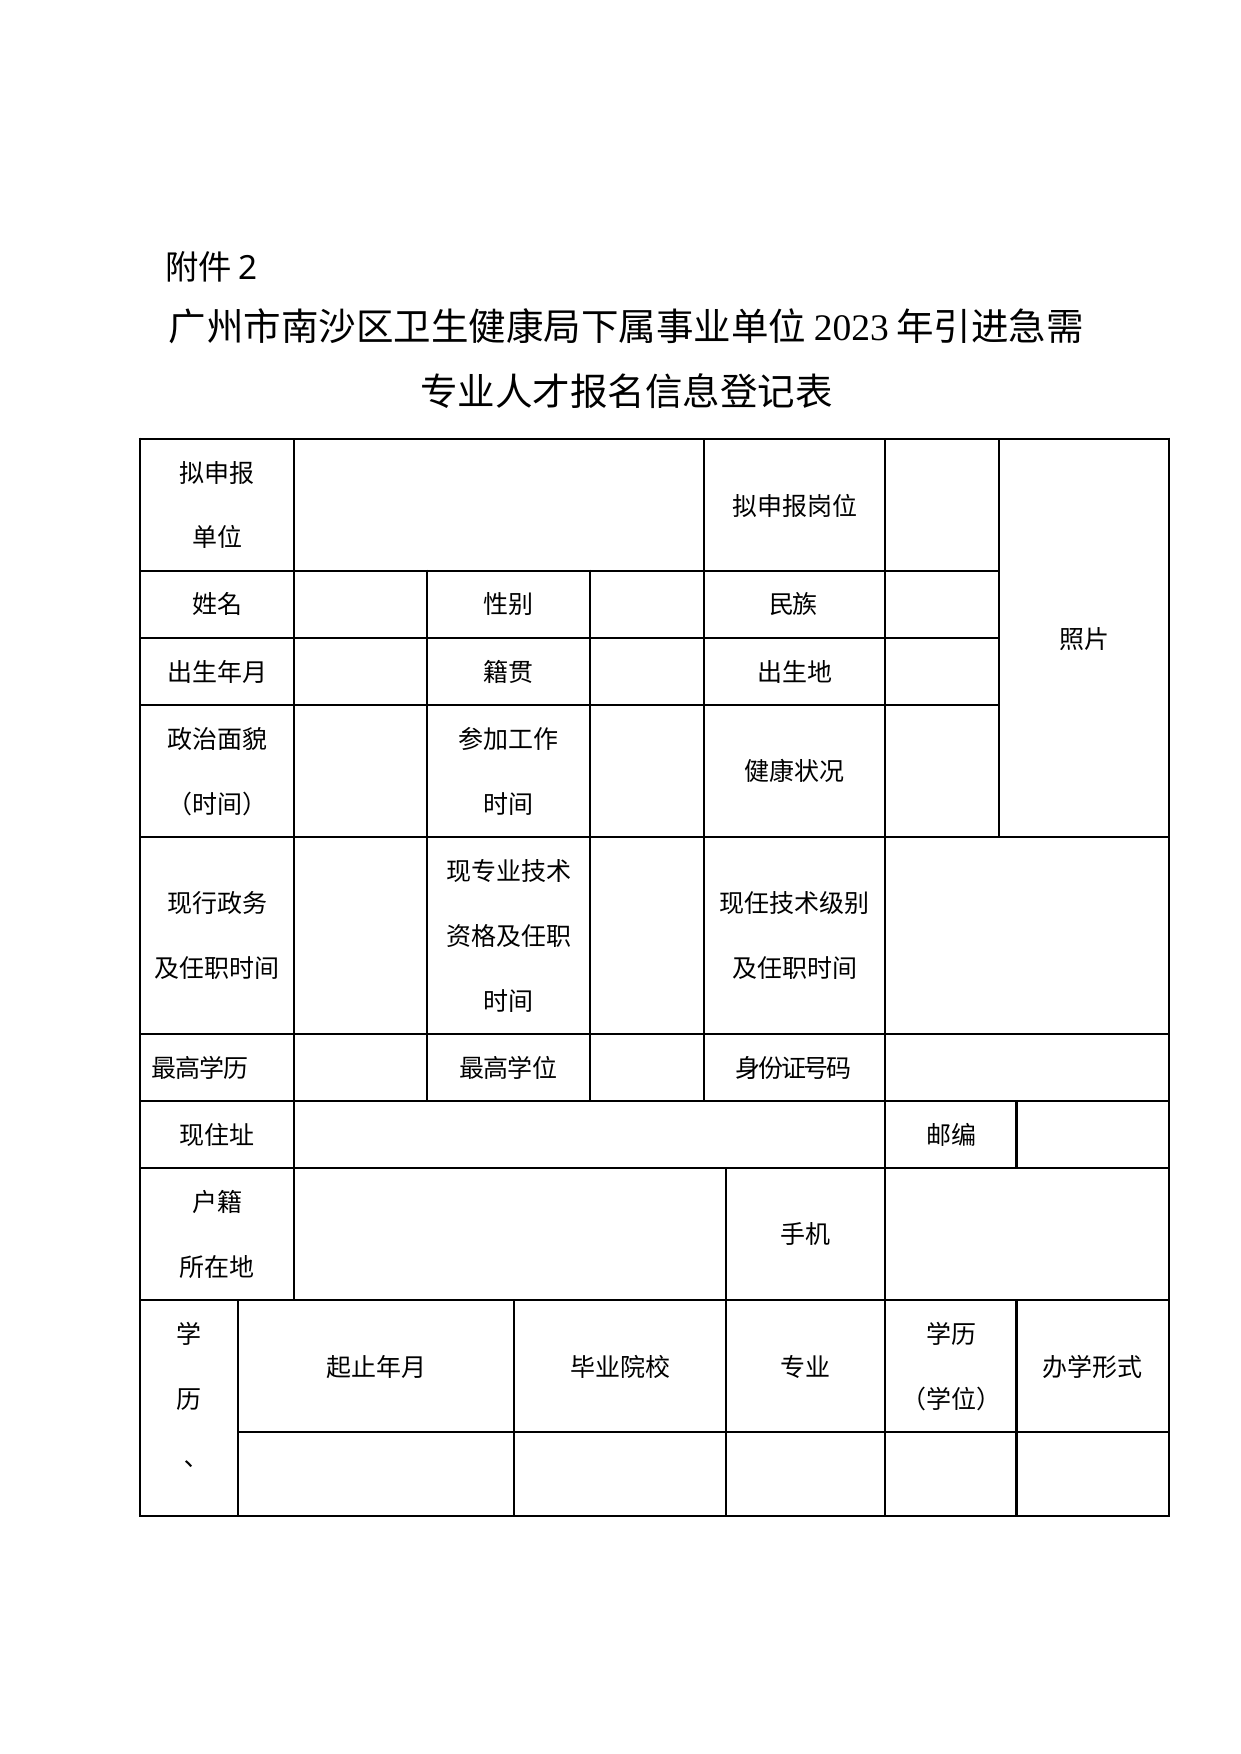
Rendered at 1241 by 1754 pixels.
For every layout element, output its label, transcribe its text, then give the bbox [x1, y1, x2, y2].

table_cell [886, 838, 1168, 1033]
table_cell [295, 1102, 884, 1167]
table_cell 民族 [705, 572, 884, 637]
table_cell [295, 572, 426, 637]
table_cell 学 历 、 学 位 教 育 情 况 [141, 1301, 237, 1514]
table_cell 毕业院校 [515, 1301, 725, 1431]
table_cell 现住址 [141, 1102, 293, 1167]
table_cell [591, 838, 703, 1033]
table_header 拟申报 单位 [141, 440, 293, 569]
table_cell [295, 706, 426, 836]
text 附件2 [165, 233, 1087, 291]
table_cell [295, 1035, 426, 1100]
table_cell 姓名 [141, 572, 293, 637]
table_cell [295, 639, 426, 704]
table_cell [591, 572, 703, 637]
table_cell 起止年月 [239, 1301, 513, 1431]
table_cell [591, 639, 703, 704]
table_cell [886, 706, 998, 836]
table_cell 性别 [428, 572, 589, 637]
table_cell 最高学位 [428, 1035, 589, 1100]
table_cell 专业 [727, 1301, 884, 1431]
table_cell 户籍 所在地 [141, 1169, 293, 1299]
table_cell 健康状况 [705, 706, 884, 836]
table_cell [886, 1433, 1015, 1514]
table_cell 学历 （学位） [886, 1301, 1015, 1431]
table_cell 最高学历 [141, 1035, 293, 1100]
table_cell 出生地 [705, 639, 884, 704]
table_cell 身份证号码 [705, 1035, 884, 1100]
table_cell 政治面貌 （时间） [141, 706, 293, 836]
table_cell 现任技术级别及任职时间 [705, 838, 884, 1033]
table_cell [727, 1433, 884, 1514]
text 广州市南沙区卫生健康局下属事业单位2023年引进急需专业人才报名信息登记表 [165, 291, 1087, 421]
table_cell 籍贯 [428, 639, 589, 704]
table_cell [886, 1035, 1168, 1100]
table_cell 现行政务 及任职时间 [141, 838, 293, 1033]
table_cell 手机 [727, 1169, 884, 1299]
table_header [295, 440, 703, 569]
table_cell [591, 706, 703, 836]
table_cell [886, 1169, 1168, 1299]
table_header [886, 440, 998, 569]
table_cell 参加工作 时间 [428, 706, 589, 836]
table_header 拟申报岗位 [705, 440, 884, 569]
table_cell [1018, 1102, 1168, 1167]
table_cell [1018, 1433, 1168, 1514]
table_cell 办学形式 [1018, 1301, 1168, 1431]
table_cell [515, 1433, 725, 1514]
table_cell [239, 1433, 513, 1514]
table_header 照片 [1000, 440, 1168, 836]
table_cell [295, 838, 426, 1033]
table_cell [886, 639, 998, 704]
table_cell 现专业技术资格及任职时间 [428, 838, 589, 1033]
table_cell 邮编 [886, 1102, 1015, 1167]
table_cell [591, 1035, 703, 1100]
table_cell [295, 1169, 725, 1299]
table_cell 出生年月 [141, 639, 293, 704]
table_cell [886, 572, 998, 637]
